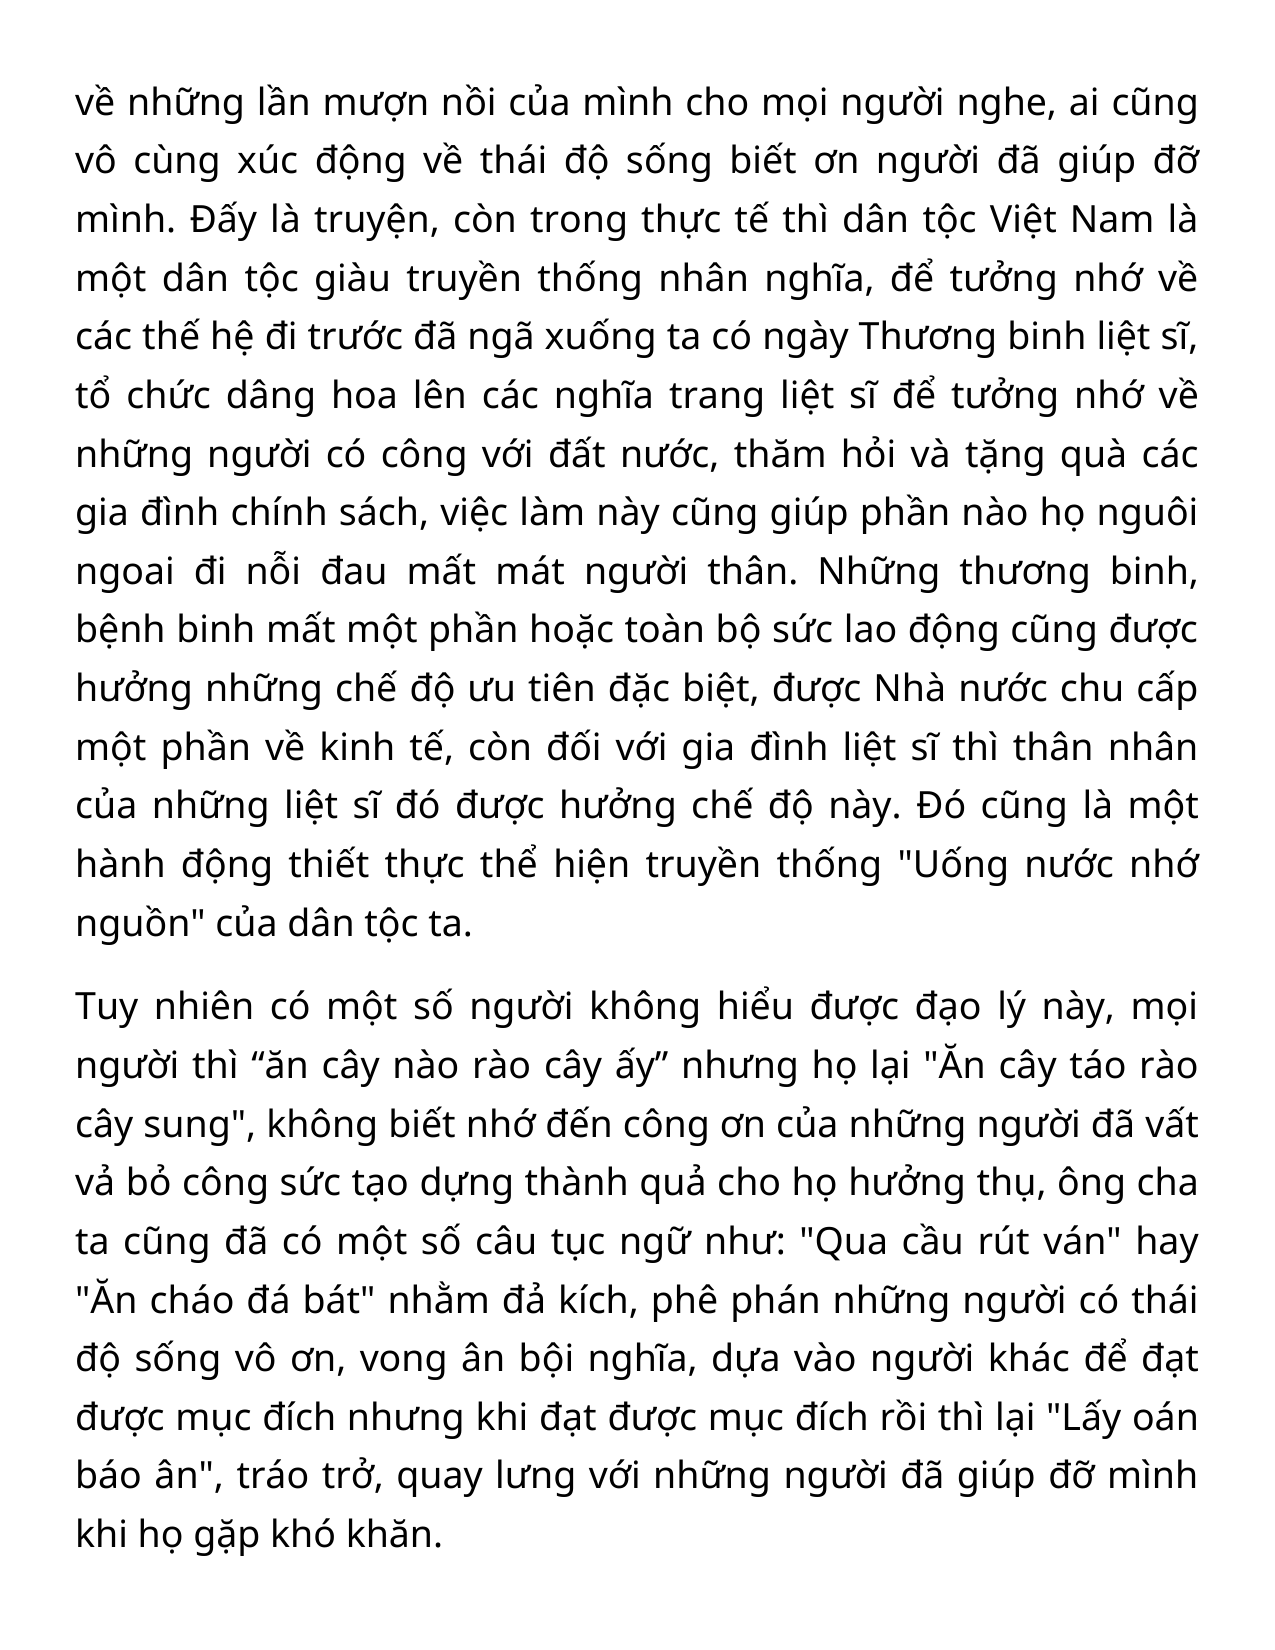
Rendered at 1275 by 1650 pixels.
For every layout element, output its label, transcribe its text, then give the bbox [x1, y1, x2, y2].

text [75, 75, 1200, 947]
text Tuy nhiên có một số người không hiểu được đạo lý này, mọi người thì “ăn cây nào rào cây ấy” nhưng họ lại "Ăn cây táo rào cây sung", không biết nhớ đến công ơn của những người đã vất vả bỏ công sức tạo dựng thành quả cho họ hưởng thụ, ông cha ta cũng đã có một số câu tục ngữ như: "Qua cầu rút ván" hay "Ăn cháo đá bát" nhằm đả kích, phê phán những người có thái độ sống vô ơn, vong ân bội nghĩa, dựa vào người khác để đạt được mục đích nhưng khi đạt được mục đích rồi thì lại "Lấy oán báo ân", tráo trở, quay lưng với những người đã giúp đỡ mình khi họ gặp khó khăn. [75, 980, 1200, 1558]
